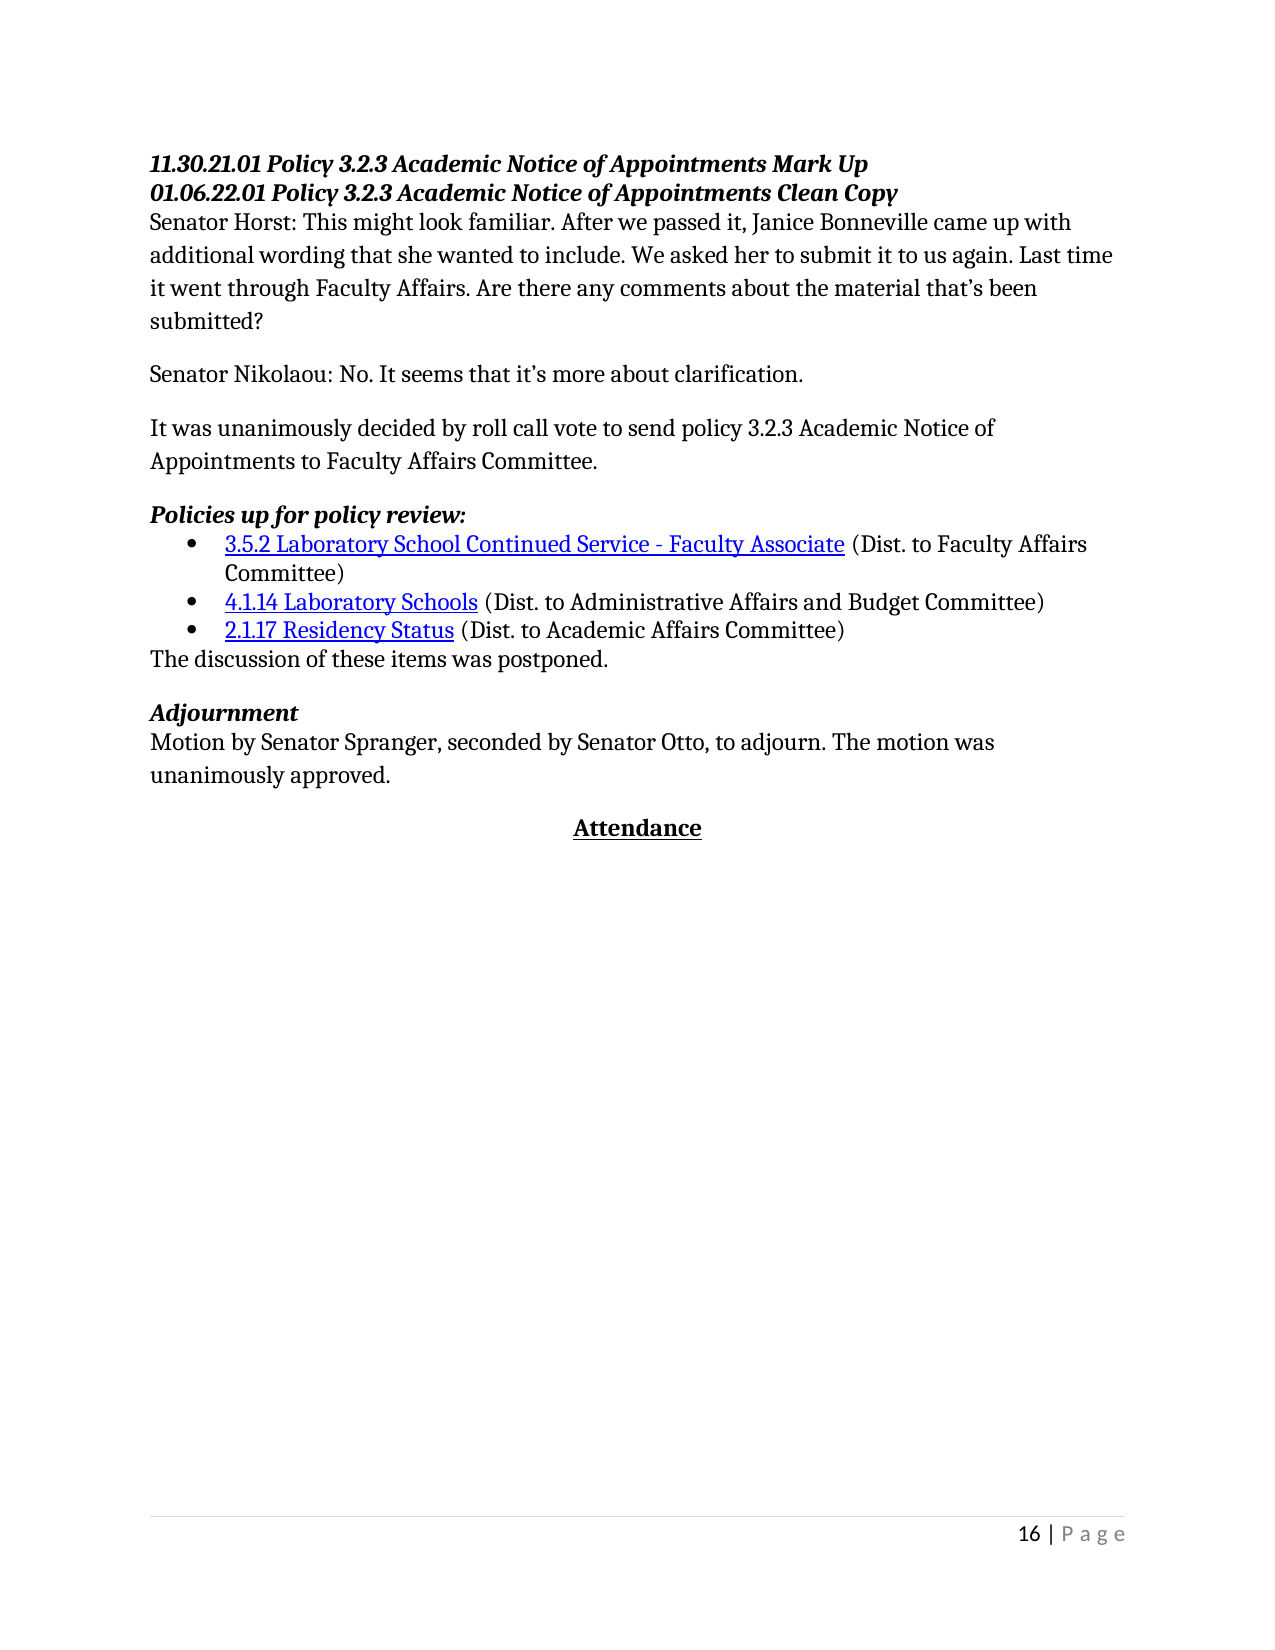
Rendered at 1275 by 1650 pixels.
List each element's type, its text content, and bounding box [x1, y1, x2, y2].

list 3.5.2 Laboratory School Continued Service - Faculty Associate (Dist. to Faculty Affairs Committee) [187, 530, 1125, 587]
text Senator Nikolaou: No. It seems that it’s more about clarification. [150, 360, 1125, 389]
text 11.30.21.01 Policy 3.2.3 Academic Notice of Appointments Mark Up [150, 150, 1125, 179]
text Senator Horst: This might look familiar. After we passed it, Janice Bonneville came up with additional wording that she wanted to include. We asked her to submit it to us again. Last time it went through Faculty Affairs. Are there any comments about the material that’s been submitted? [150, 207, 1125, 335]
text 01.06.22.01 Policy 3.2.3 Academic Notice of Appointments Clean Copy [150, 179, 1125, 207]
list 4.1.14 Laboratory Schools (Dist. to Administrative Affairs and Budget Committee) [187, 587, 1125, 616]
text Attendance [150, 814, 1125, 843]
text The discussion of these items was postponed. [150, 645, 1125, 674]
text It was unanimously decided by roll call vote to send policy 3.2.3 Academic Notice of Appointments to Faculty Affairs Committee. [150, 414, 1125, 476]
text Policies up for policy review: [150, 501, 1125, 530]
text Motion by Senator Spranger, seconded by Senator Otto, to adjourn. The motion was unanimously approved. [150, 727, 1125, 789]
text Adjournment [150, 699, 1125, 727]
list 2.1.17 Residency Status (Dist. to Academic Affairs Committee) [187, 616, 1125, 645]
